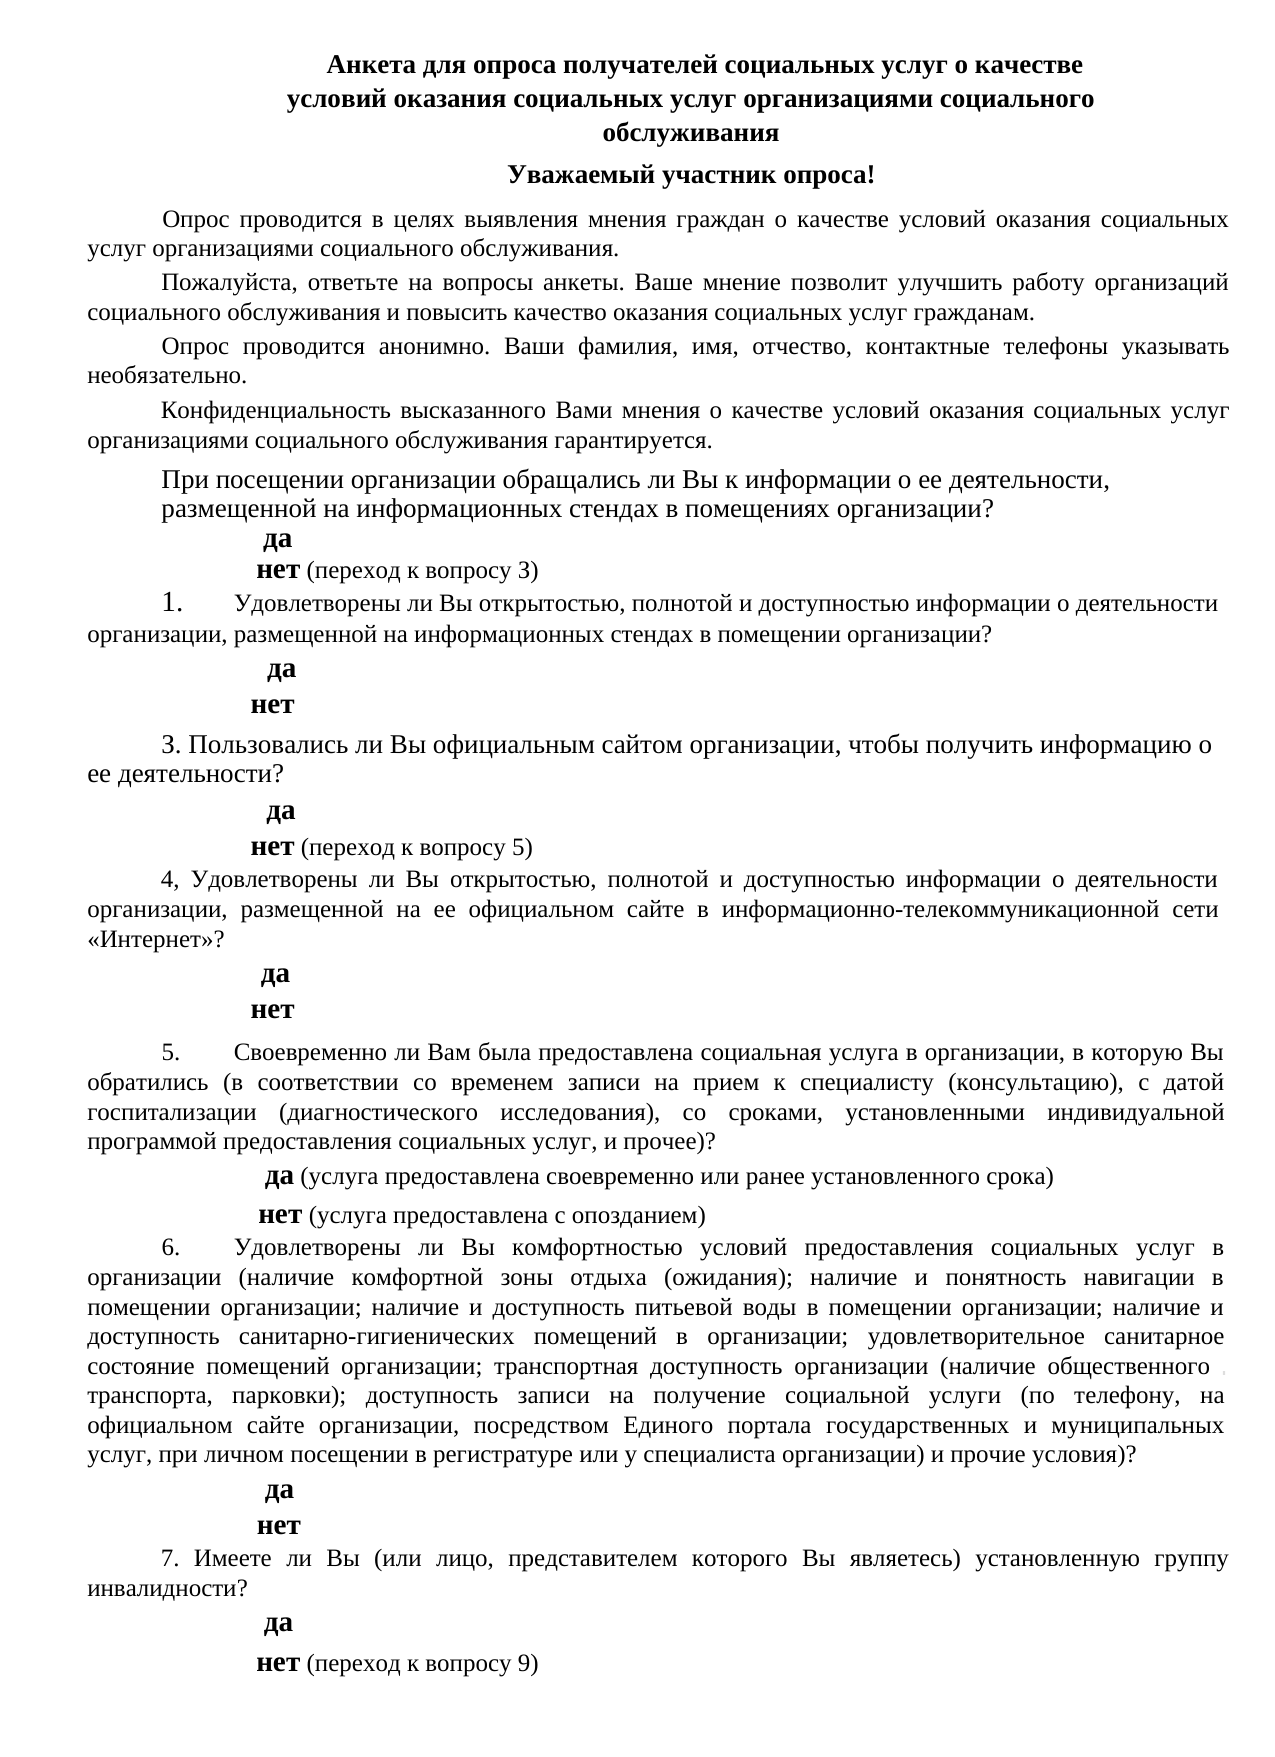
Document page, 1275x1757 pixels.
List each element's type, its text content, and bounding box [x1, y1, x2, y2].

text 4, Удовлетворены ли Вы открытостью, полнотой и доступностью информации о деятельности организации, размещенной на ее официальном сайте в информационно-телекоммуникационной сети «Интернет»? [87, 864, 1219, 952]
text нет [156, 686, 1231, 720]
text нет (переход к вопросу 5) [156, 828, 1231, 862]
text З. Пользовались ли Вы официальным сайтом организации, чтобы получить информацию о ее деятельности? [87, 731, 1240, 788]
text нет (услуга предоставлена с опозданием) [207, 1196, 1231, 1230]
subtitle да [263, 1604, 1240, 1638]
subtitle да [208, 650, 1240, 683]
text Опрос проводится анонимно. Ваши фамилия, имя, отчество, контактные телефоны указывать необязательно. [87, 331, 1231, 389]
list Удовлетворены ли Вы открытостью, полнотой и доступностью информации о деятельности организации, размещенной на информационных стендах в помещении организации? [87, 584, 1235, 648]
text нет (переход к вопросу З) [161, 554, 1235, 584]
text да (услуга предоставлена своевременно или ранее установленного срока) [264, 1157, 1231, 1191]
list Своевременно ли Вам была предоставлена социальная услуга в организации, в которую Вы обратились (в соответствии со временем записи на прием к специалисту (консультацию), с датой госпитализации (диагностического исследования), со сроками, установленными индивидуальной программой предоставления социальных услуг, и прочее)? [87, 1037, 1225, 1155]
text При посещении организации обращались ли Вы к информации о ее деятельности, размещенной на информационных стендах в помещениях организации? [161, 465, 1235, 523]
text 7. Имеете ли Вы (или лицо, представителем которого Вы являетесь) установленную группу инвалидности? [87, 1543, 1231, 1602]
text да [161, 523, 1235, 554]
text нет [206, 1507, 1225, 1540]
list Удовлетворены ли Вы комфортностью условий предоставления социальных услуг в организации (наличие комфортной зоны отдыха (ожидания); наличие и понятность навигации в помещении организации; наличие и доступность питьевой воды в помещении организации; наличие и доступность санитарно-гигиенических помещений в организации; удовлетворительное санитарное состояние помещений организации; транспортная доступность организации (наличие общественного транспорта, парковки); доступность записи на получение социальной услуги (по телефону, на официальном сайте организации, посредством Единого портала государственных и муниципальных услуг, при личном посещении в регистратуре или у специалиста организации) и прочие условия)? [87, 1232, 1225, 1468]
text Анкета для опроса получателей социальных услуг о качестве условий оказания социальных услуг организациями социального обслуживания [274, 48, 1108, 147]
text Опрос проводится в целях выявления мнения граждан о качестве условий оказания социальных услуг организациями социального обслуживания. [87, 204, 1231, 262]
text нет (переход к вопросу 9) [205, 1644, 1231, 1677]
text Уважаемый участник опроса! [274, 159, 1108, 190]
text Пожалуйста, ответьте на вопросы анкеты. Ваше мнение позволит улучшить работу организаций социального обслуживания и повысить качество оказания социальных услуг гражданам. [87, 267, 1231, 326]
text да [87, 955, 1219, 988]
subtitle да [266, 792, 1240, 826]
text Конфиденциальность высказанного Вами мнения о качестве условий оказания социальных услуг организациями социального обслуживания гарантируется. [87, 395, 1231, 454]
subtitle да [264, 1471, 1240, 1504]
text нет [156, 991, 1231, 1024]
